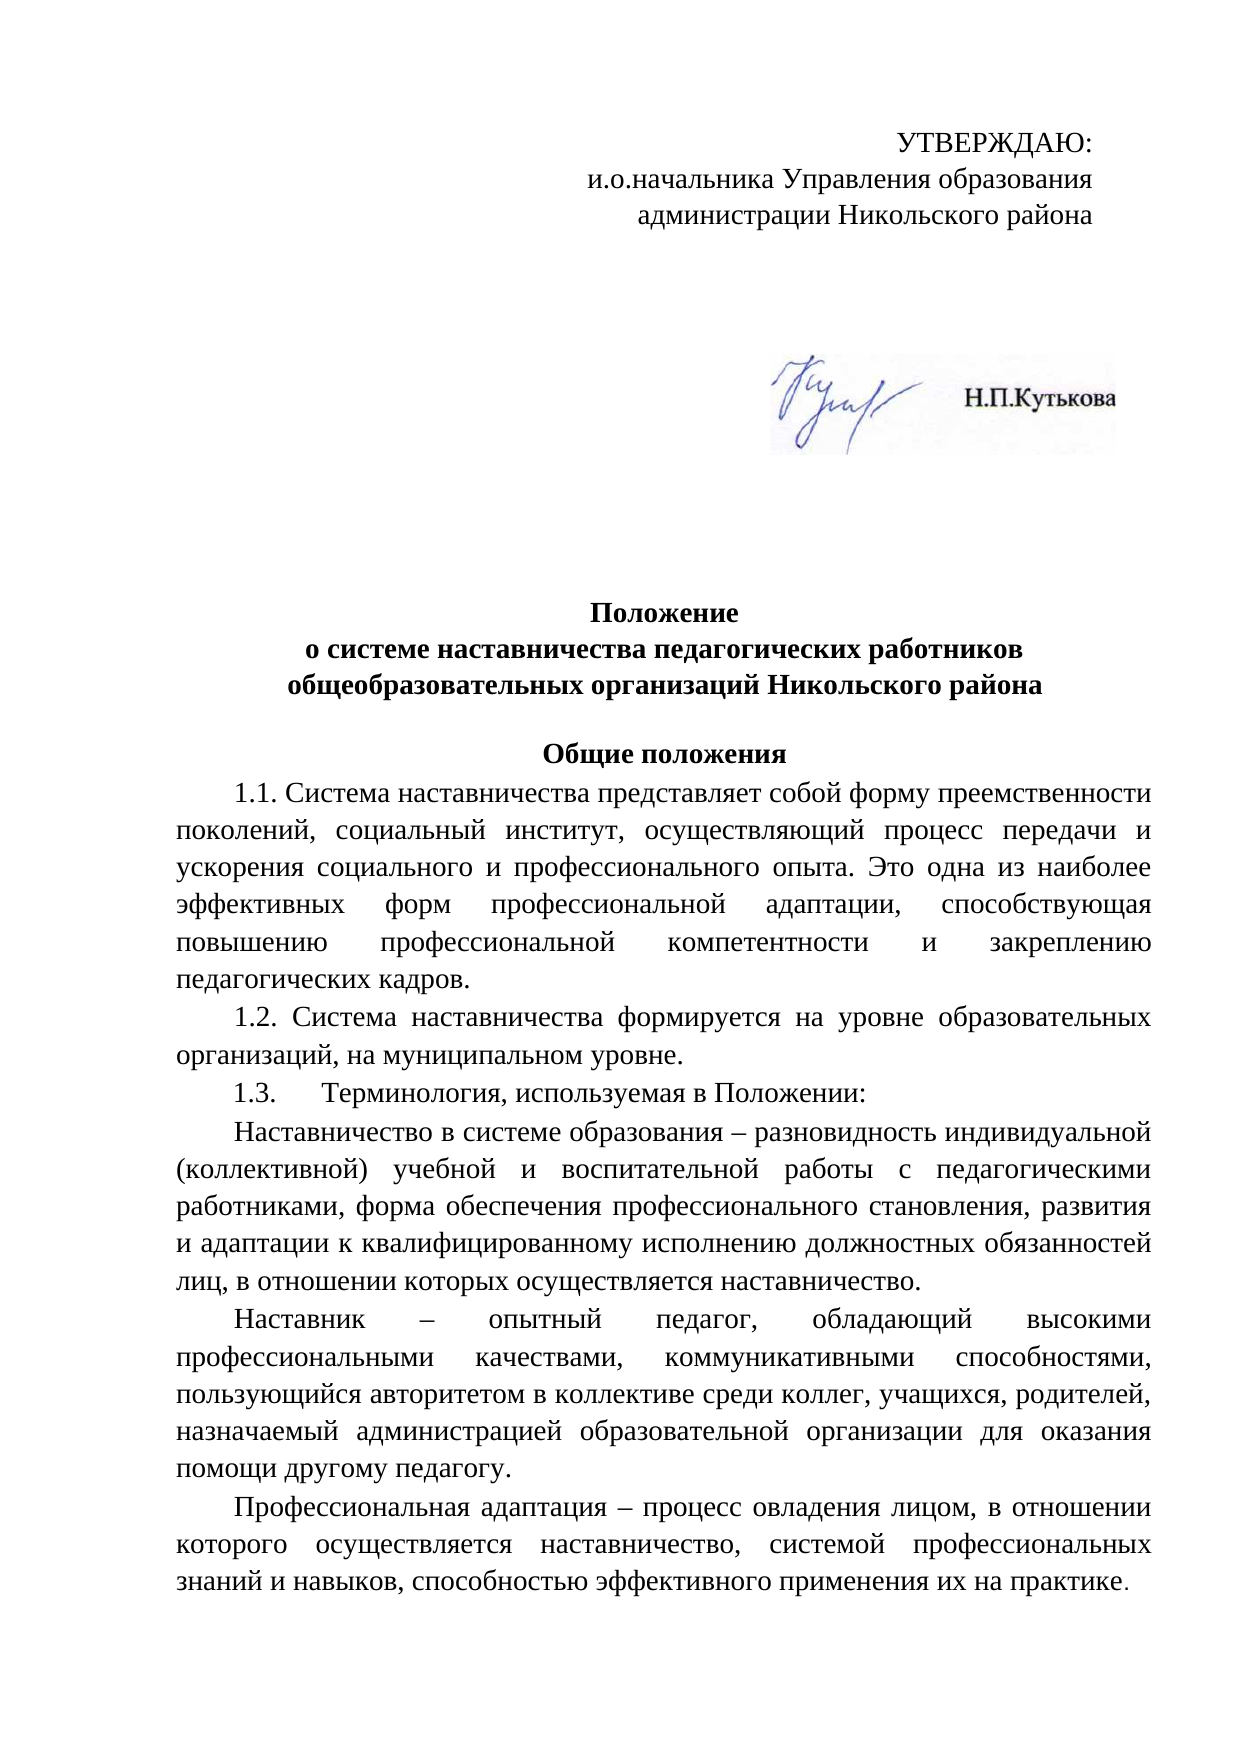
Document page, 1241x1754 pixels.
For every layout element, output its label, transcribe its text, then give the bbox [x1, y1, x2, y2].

text Наставничество в системе образования – разновидность индивидуальной (коллективной) учебной и воспитательной работы с педагогическими работниками, форма обеспечения профессионального становления, развития и адаптации к квалифицированному исполнению должностных обязанностей лиц, в отношении которых осуществляется наставничество. [176, 1114, 1152, 1296]
text 1.1. Система наставничества представляет собой форму преемственности поколений, социальный институт, осуществляющий процесс передачи и ускорения социального и профессионального опыта. Это одна из наиболее эффективных форм профессиональной адаптации, способствующая повышению профессиональной компетентности и закреплению педагогических кадров. [176, 775, 1152, 994]
text Положение [236, 595, 1093, 628]
text 1.3. Терминология, используемая в Положении: [177, 1075, 1152, 1109]
text Общие положения [236, 736, 1093, 770]
text УТВЕРЖДАЮ: [236, 125, 1093, 158]
text 1.2. Система наставничества формируется на уровне образовательных организаций, на муниципальном уровне. [176, 999, 1152, 1070]
text Наставник – опытный педагог, обладающий высокими профессиональными качествами, коммуникативными способностями, пользующийся авторитетом в коллективе среди коллег, учащихся, родителей, назначаемый администрацией образовательной организации для оказания помощи другому педагогу. [176, 1301, 1152, 1484]
text администрации Никольского района [236, 197, 1093, 231]
text и.о.начальника Управления образования [236, 161, 1093, 194]
text о системе наставничества педагогических работников общеобразовательных организаций Никольского района [236, 631, 1093, 701]
picture [770, 354, 1116, 455]
text Профессиональная адаптация – процесс овладения лицом, в отношении которого осуществляется наставничество, системой профессиональных знаний и навыков, способностью эффективного применения их на практике. [176, 1489, 1152, 1597]
